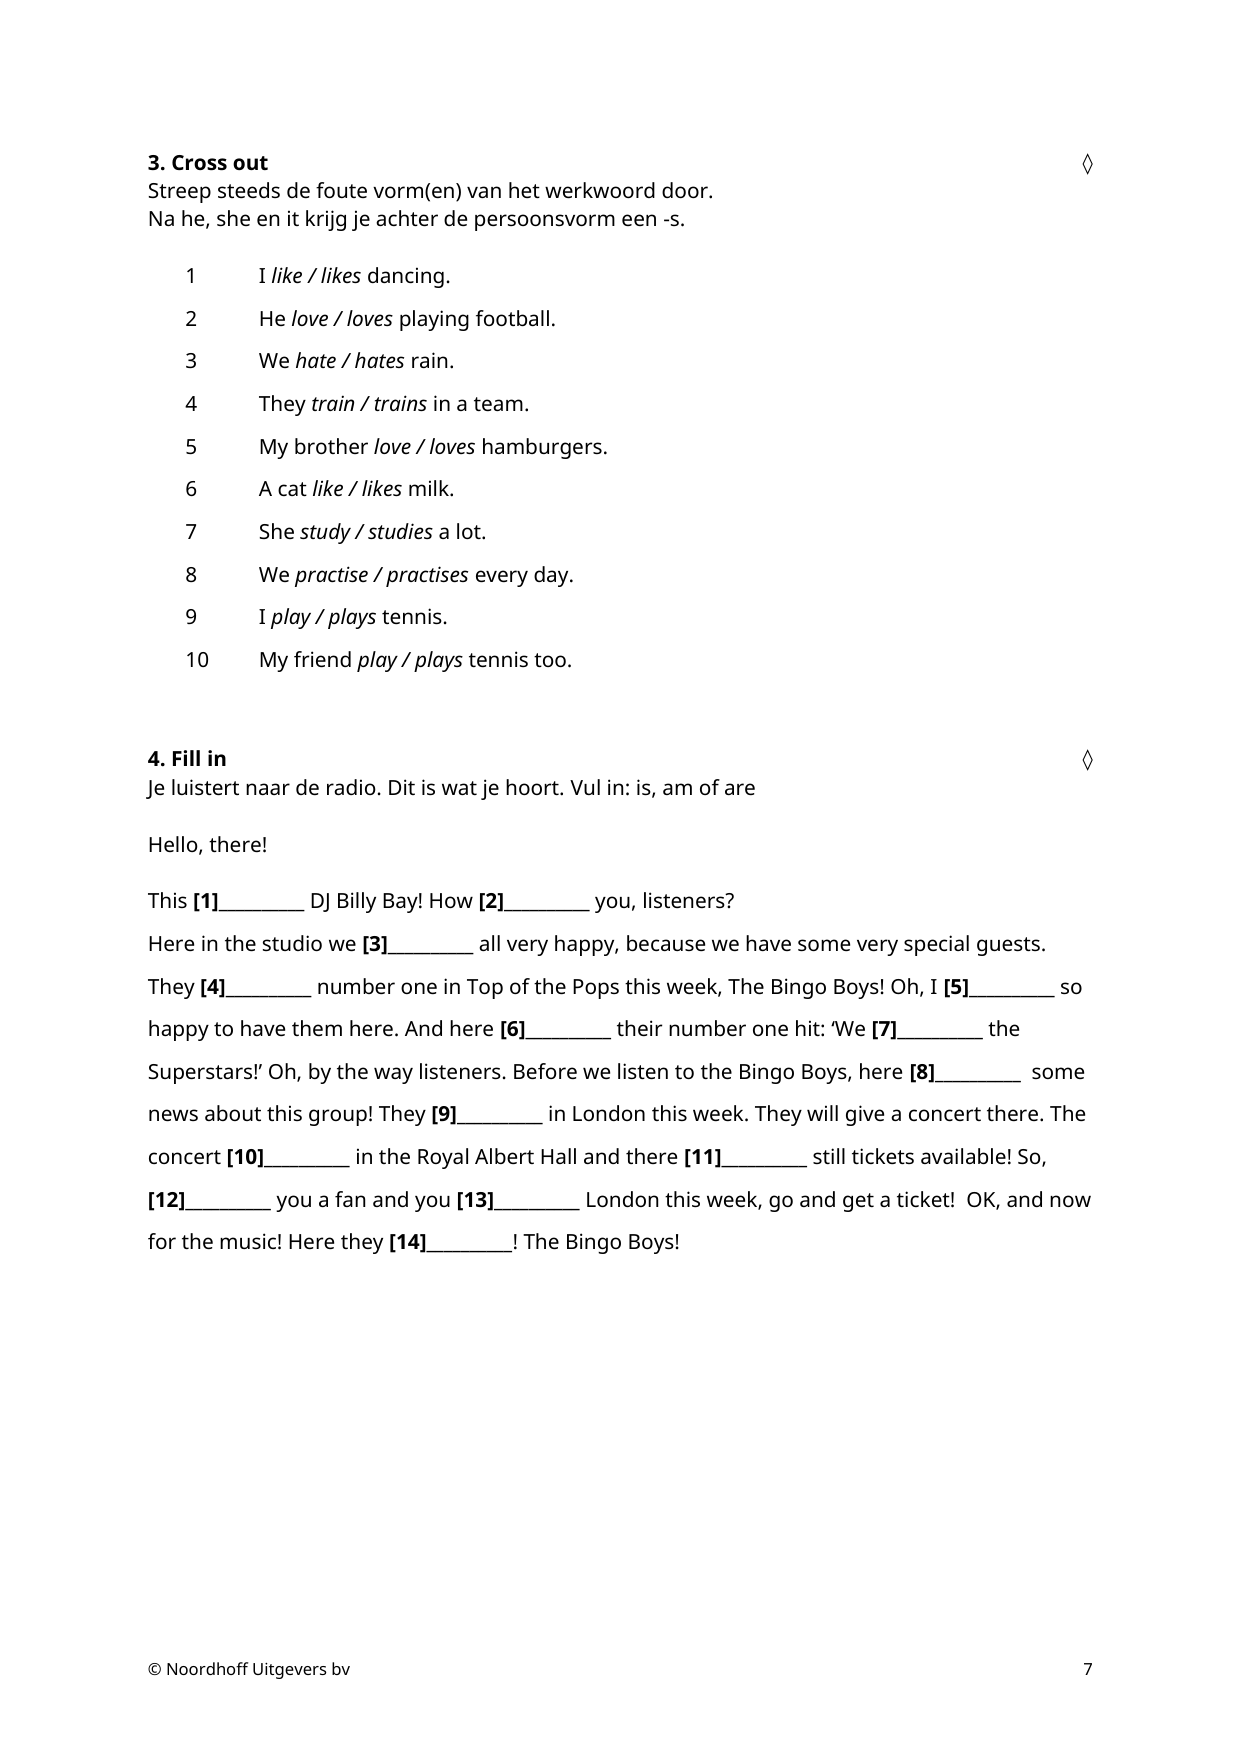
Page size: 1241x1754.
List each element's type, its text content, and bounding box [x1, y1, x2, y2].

list He love / loves playing football. [185, 304, 1092, 332]
text Je luistert naar de radio. Dit is wat je hoort. Vul in: is, am of are [148, 773, 1092, 801]
list A cat like / likes milk. [185, 474, 1092, 503]
text Na he, she en it krijg je achter de persoonsvorm een -s. [148, 204, 1092, 233]
list My brother love / loves hamburgers. [185, 432, 1092, 460]
list We practise / practises every day. [185, 560, 1092, 588]
list She study / studies a lot. [185, 517, 1092, 546]
list I like / likes dancing. [185, 261, 1092, 290]
text 3. Cross out ◊ [148, 148, 1092, 176]
text 4. Fill in ◊ [148, 744, 1092, 773]
text Streep steeds de foute vorm(en) van het werkwoord door. [148, 176, 1092, 204]
list I play / plays tennis. [185, 602, 1092, 631]
list They train / trains in a team. [185, 389, 1092, 418]
list My friend play / plays tennis too. [185, 645, 1092, 673]
text Hello, there! [148, 830, 1092, 858]
text Here in the studio we [3]__________ all very happy, because we have some very special guests. They [4]__________ number one in Top of the Pops this week, The Bingo Boys! Oh, I [5]__________ so happy to have them here. And here [6]__________ their number one hit: ‘We [7]__________ the Superstars!’ Oh, by the way listeners. Before we listen to the Bingo Boys, here [8]__________ some news about this group! They [9]__________ in this week. They will give a concert there. The concert [10]__________ in the Royal Albert Hall and there [11]__________ still tickets available! So, [12]__________ you a fan and you [13]__________ this week, go and get a ticket! OK, and now for the music! Here they [14]__________! The Bingo Boys! [148, 929, 1092, 1256]
text This [1]__________ DJ ! How [2]__________ you, listeners? [148, 887, 1092, 915]
list We hate / hates rain. [185, 347, 1092, 375]
